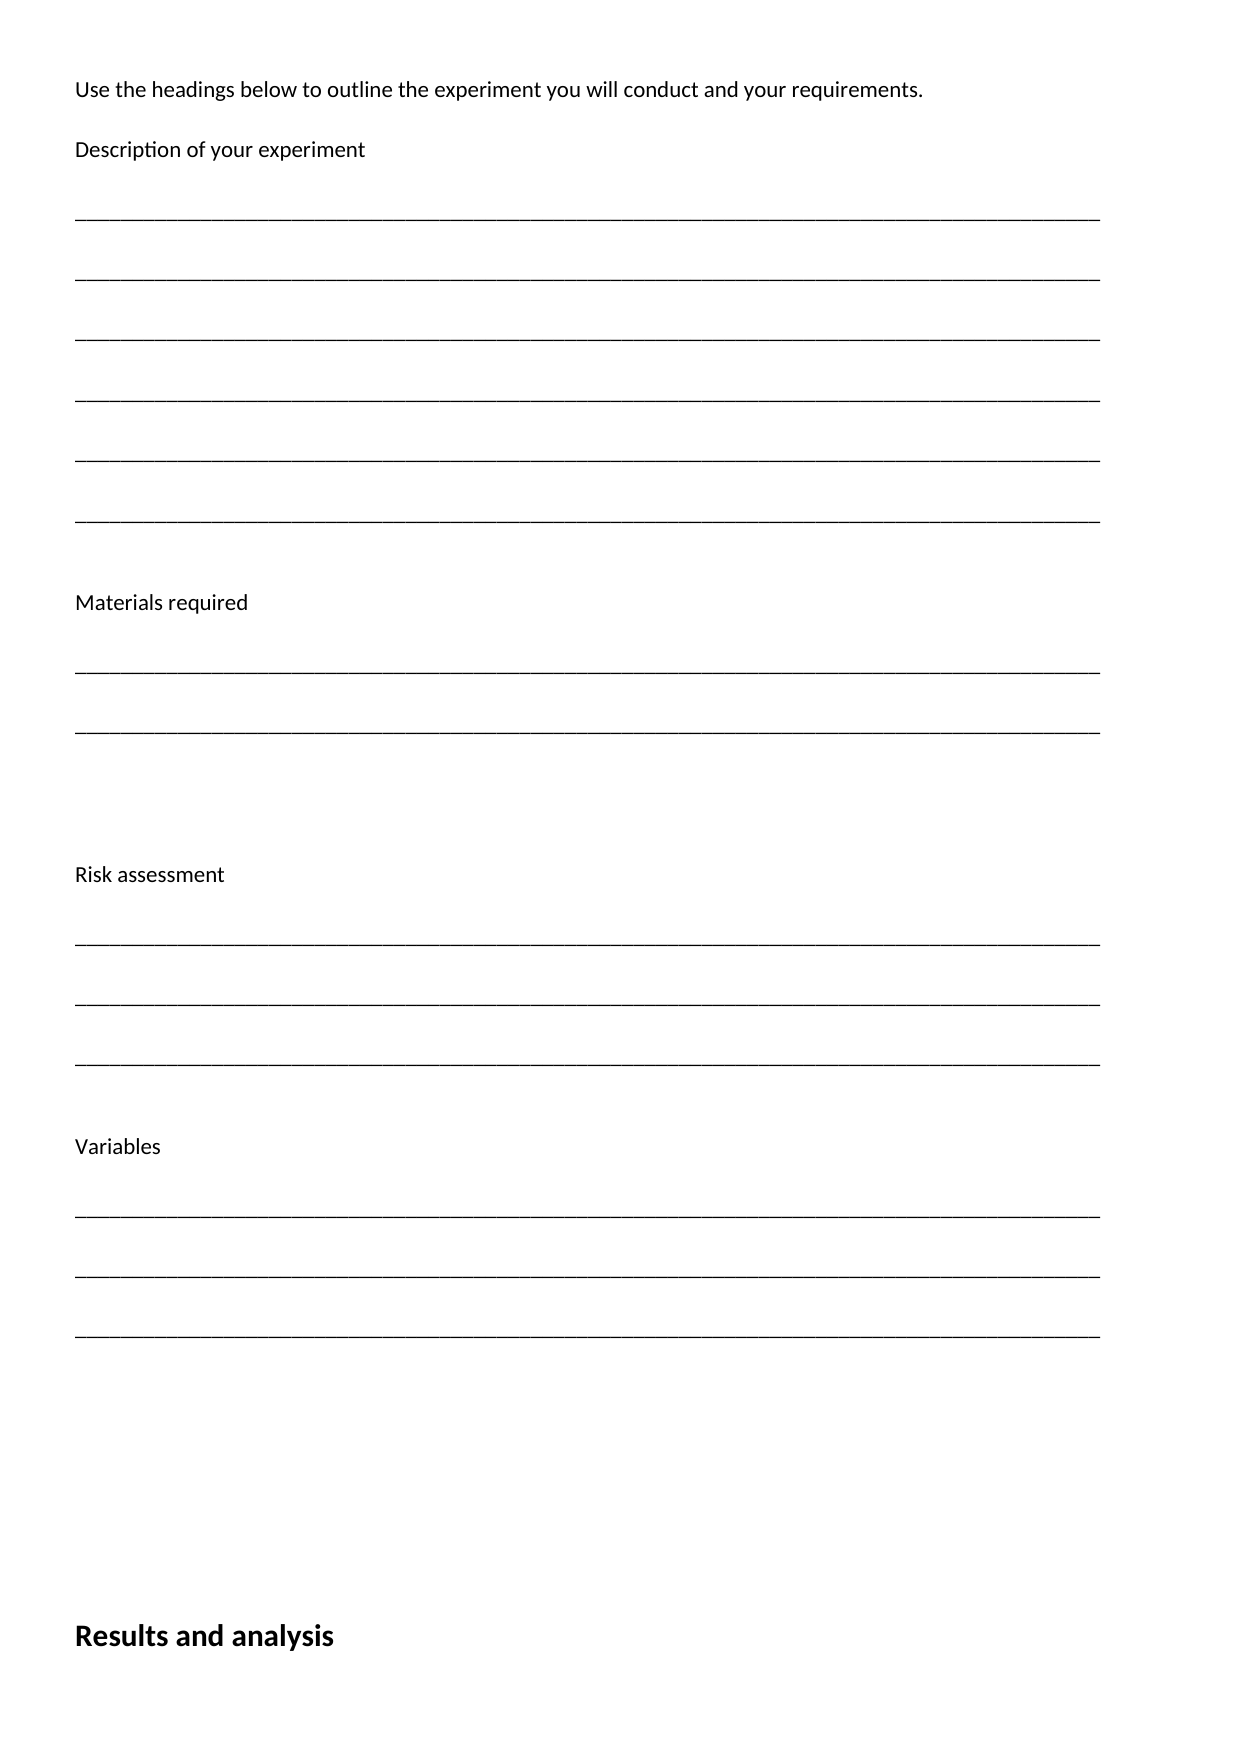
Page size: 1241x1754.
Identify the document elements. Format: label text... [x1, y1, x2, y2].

text __________________________________________________________________________________________ [75, 256, 1165, 284]
text Description of your experiment [75, 135, 1165, 163]
text __________________________________________________________________________________________ [75, 981, 1165, 1009]
text __________________________________________________________________________________________ [75, 437, 1165, 466]
text __________________________________________________________________________________________ [75, 709, 1165, 737]
text Use the headings below to outline the experiment you will conduct and your requirements. [75, 75, 1165, 103]
text Risk assessment [75, 860, 1165, 888]
text __________________________________________________________________________________________ [75, 498, 1165, 526]
text __________________________________________________________________________________________ [75, 921, 1165, 949]
text __________________________________________________________________________________________ [75, 1253, 1165, 1281]
text __________________________________________________________________________________________ [75, 649, 1165, 677]
text __________________________________________________________________________________________ [75, 196, 1165, 224]
text Variables [75, 1132, 1165, 1160]
text Results and analysis [75, 1616, 1165, 1654]
text __________________________________________________________________________________________ [75, 1313, 1165, 1342]
text __________________________________________________________________________________________ [75, 317, 1165, 345]
text __________________________________________________________________________________________ [75, 377, 1165, 405]
text Materials required [75, 588, 1165, 617]
text __________________________________________________________________________________________ [75, 1042, 1165, 1070]
text __________________________________________________________________________________________ [75, 1193, 1165, 1221]
